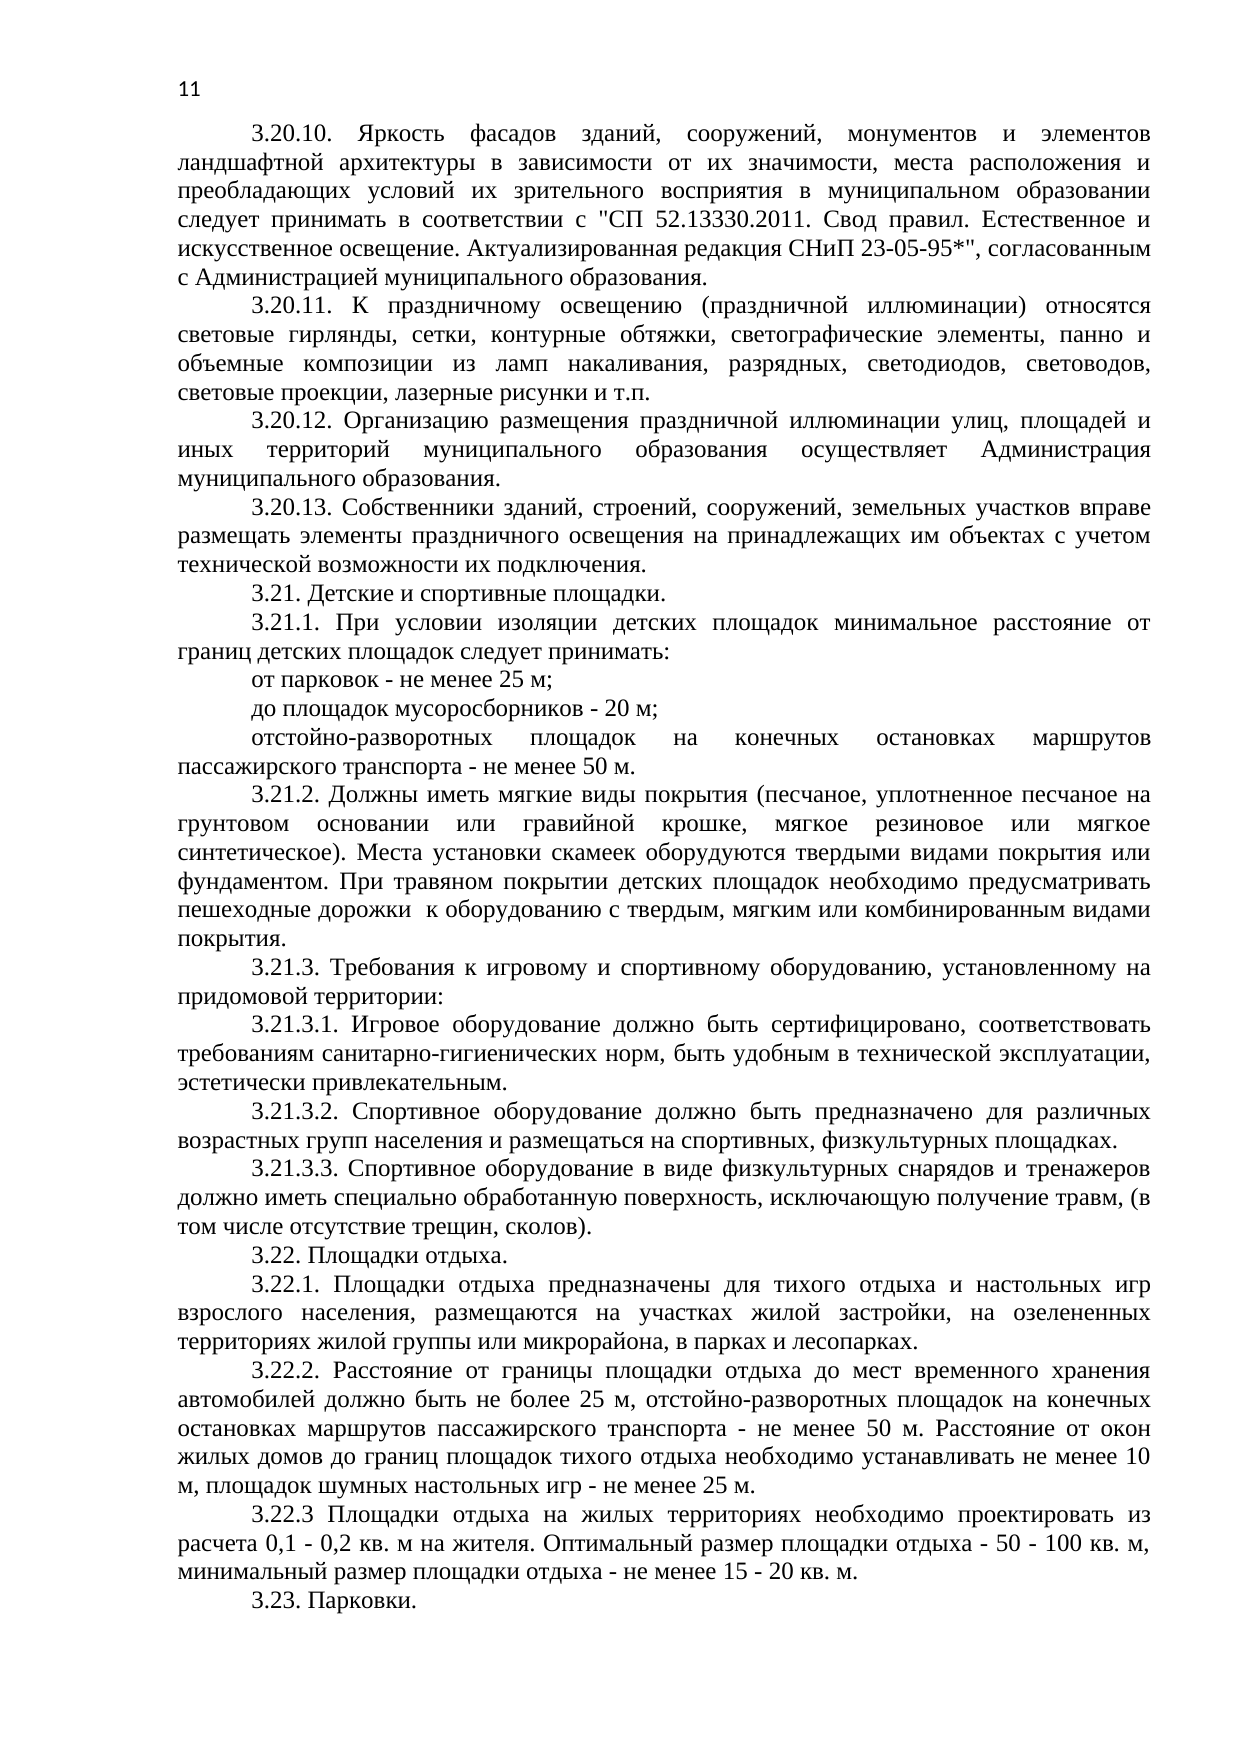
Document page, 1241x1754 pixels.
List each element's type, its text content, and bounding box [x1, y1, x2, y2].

text 3.22.3 Площадки отдыха на жилых территориях необходимо проектировать из расчета 0,1 - 0,2 кв. м на жителя. Оптимальный размер площадки отдыха - 50 - 100 кв. м, минимальный размер площадки отдыха - не менее 15 - 20 кв. м. [177, 1499, 1152, 1585]
text 3.20.13. Собственники зданий, строений, сооружений, земельных участков вправе размещать элементы праздничного освещения на принадлежащих им объектах с учетом технической возможности их подключения. [177, 492, 1152, 578]
text 3.23. Парковки. [177, 1585, 1152, 1614]
text 3.21.2. Должны иметь мягкие виды покрытия (песчаное, уплотненное песчаное на грунтовом основании или гравийной крошке, мягкое резиновое или мягкое синтетическое). Места установки скамеек оборудуются твердыми видами покрытия или фундаментом. При травяном покрытии детских площадок необходимо предусматривать пешеходные дорожки к оборудованию с твердым, мягким или комбинированным видами покрытия. [177, 779, 1152, 952]
text 3.21.3.2. Спортивное оборудование должно быть предназначено для различных возрастных групп населения и размещаться на спортивных, физкультурных площадках. [177, 1096, 1152, 1153]
text 3.22.1. Площадки отдыха предназначены для тихого отдыха и настольных игр взрослого населения, размещаются на участках жилой застройки, на озелененных территориях жилой группы или микрорайона, в парках и лесопарках. [177, 1269, 1152, 1355]
text до площадок мусоросборников - 20 м; [177, 693, 1152, 722]
text 3.21.3. Требования к игровому и спортивному оборудованию, установленному на придомовой территории: [177, 952, 1152, 1009]
text 3.22. Площадки отдыха. [177, 1240, 1152, 1269]
text 3.20.11. К праздничному освещению (праздничной иллюминации) относятся световые гирлянды, сетки, контурные обтяжки, светографические элементы, панно и объемные композиции из ламп накаливания, разрядных, светодиодов, световодов, световые проекции, лазерные рисунки и т.п. [177, 291, 1152, 406]
text 3.21.3.1. Игровое оборудование должно быть сертифицировано, соответствовать требованиям санитарно-гигиенических норм, быть удобным в технической эксплуатации, эстетически привлекательным. [177, 1009, 1152, 1096]
text 3.22.2. Расстояние от границы площадки отдыха до мест временного хранения автомобилей должно быть не более 25 м, отстойно-разворотных площадок на конечных остановках маршрутов пассажирского транспорта - не менее 50 м. Расстояние от окон жилых домов до границ площадок тихого отдыха необходимо устанавливать не менее 10 м, площадок шумных настольных игр - не менее 25 м. [177, 1355, 1152, 1499]
text 3.20.12. Организацию размещения праздничной иллюминации улиц, площадей и иных территорий муниципального образования осуществляет Администрация муниципального образования. [177, 406, 1152, 492]
text 3.21.1. При условии изоляции детских площадок минимальное расстояние от границ детских площадок следует принимать: [177, 607, 1152, 664]
text 3.21.3.3. Спортивное оборудование в виде физкультурных снарядов и тренажеров должно иметь специально обработанную поверхность, исключающую получение травм, (в том числе отсутствие трещин, сколов). [177, 1153, 1152, 1240]
text от парковок - не менее 25 м; [177, 664, 1152, 693]
text 3.21. Детские и спортивные площадки. [177, 578, 1152, 607]
text 3.20.10. Яркость фасадов зданий, сооружений, монументов и элементов ландшафтной архитектуры в зависимости от их значимости, места расположения и преобладающих условий их зрительного восприятия в муниципальном образовании следует принимать в соответствии с "СП 52.13330.2011. Свод правил. Естественное и искусственное освещение. Актуализированная редакция СНиП 23-05-95*", согласованным с Администрацией муниципального образования. [177, 118, 1152, 291]
text отстойно-разворотных площадок на конечных остановках маршрутов пассажирского транспорта - не менее 50 м. [177, 722, 1152, 779]
